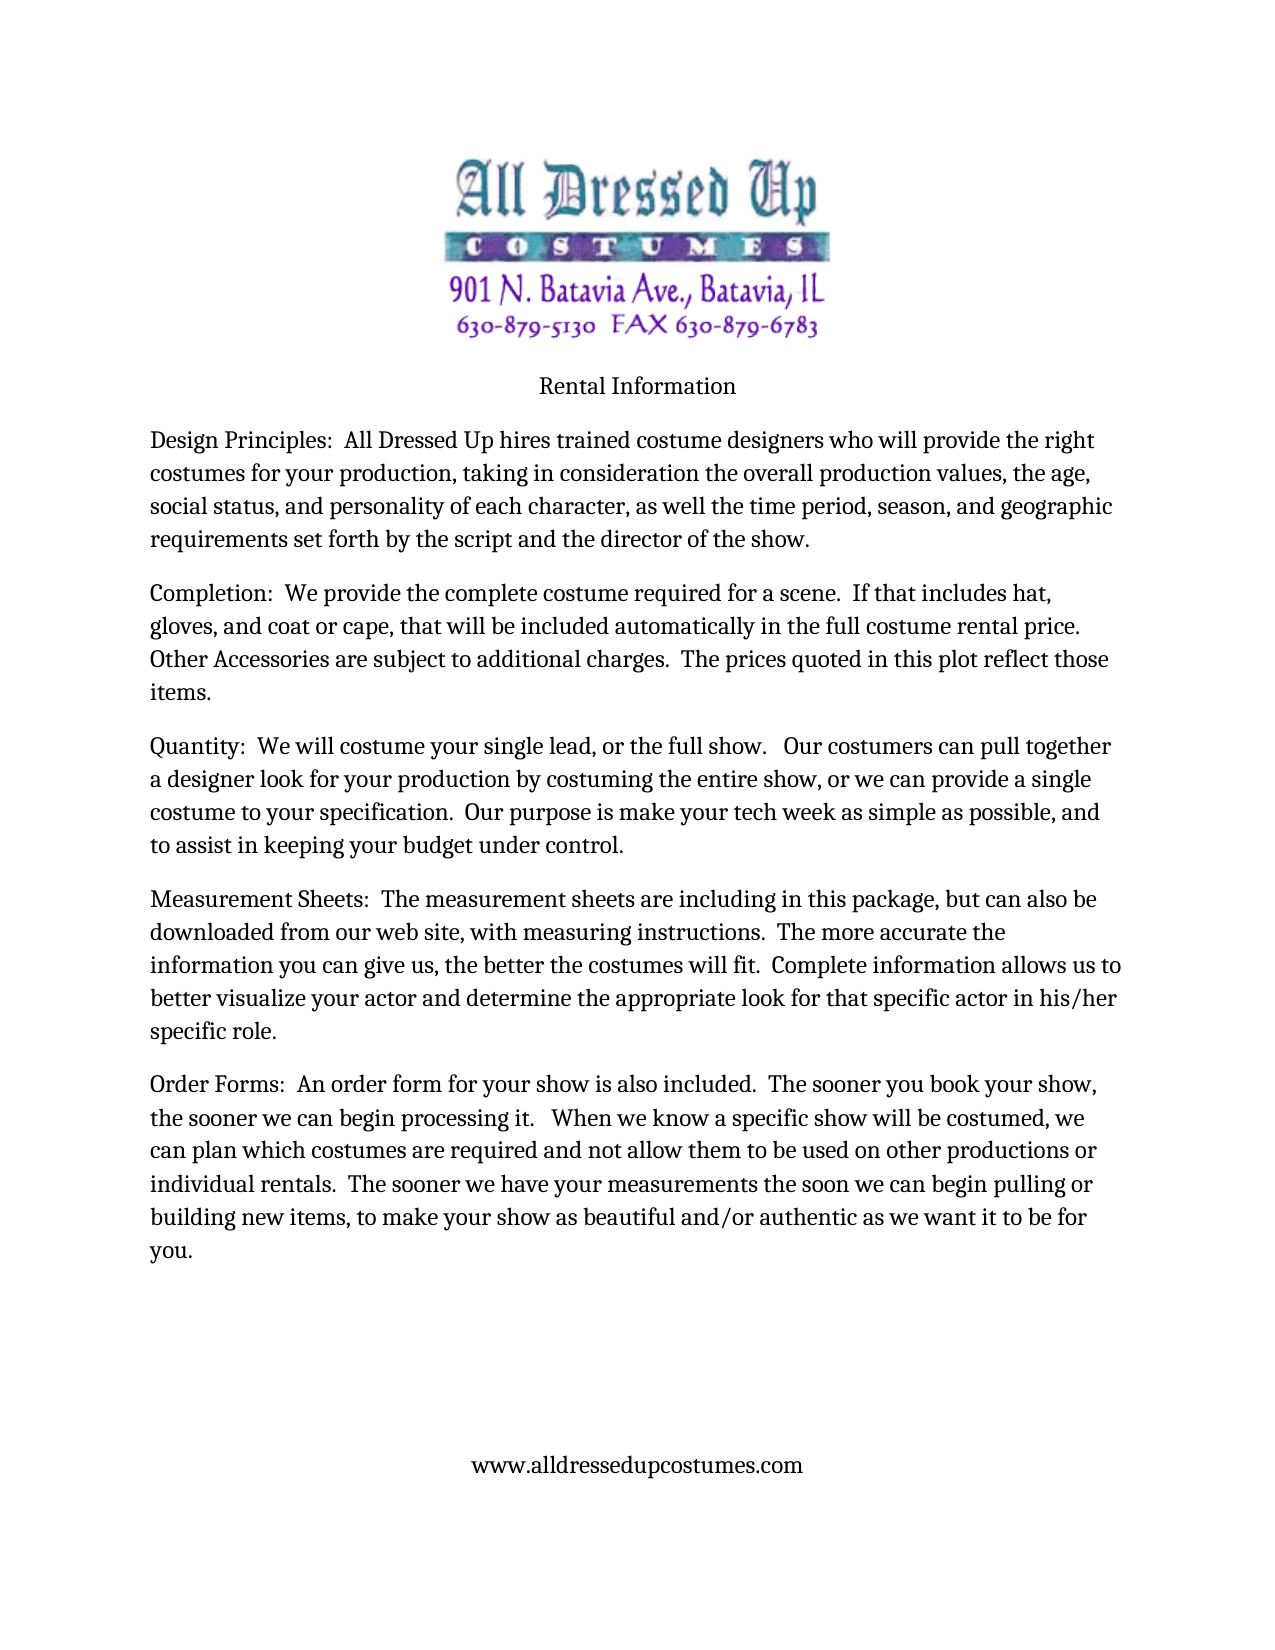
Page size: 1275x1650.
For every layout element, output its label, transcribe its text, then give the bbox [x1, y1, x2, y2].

picture [432, 150, 843, 347]
text www.alldressedupcostumes.com [150, 1451, 1125, 1480]
text Rental Information [150, 372, 1125, 401]
text Order Forms: An order form for your show is also included. The sooner you book your show, the sooner we can begin processing it. When we know a specific show will be costumed, we can plan which costumes are required and not allow them to be used on other productions or individual rentals. The sooner we have your measurements the soon we can begin pulling or building new items, to make your show as beautiful and/or authentic as we want it to be for you. [150, 1070, 1125, 1264]
text Completion: We provide the complete costume required for a scene. If that includes hat, gloves, and coat or cape, that will be included automatically in the full costume rental price. Other Accessories are subject to additional charges. The prices quoted in this plot reflect those items. [150, 579, 1125, 706]
text Measurement Sheets: The measurement sheets are including in this package, but can also be downloaded from our web site, with measuring instructions. The more accurate the information you can give us, the better the costumes will fit. Complete information allows us to better visualize your actor and determine the appropriate look for that specific actor in his/her specific role. [150, 884, 1125, 1045]
text Design Principles: All Dressed Up hires trained costume designers who will provide the right costumes for your production, taking in consideration the overall production values, the age, social status, and personality of each character, as well the time period, season, and geographic requirements set forth by the script and the director of the show. [150, 426, 1125, 553]
text Quantity: We will costume your single lead, or the full show. Our costumers can pull together a designer look for your production by costuming the entire show, or we can provide a single costume to your specification. Our purpose is make your tech week as simple as possible, and to assist in keeping your budget under control. [150, 732, 1125, 859]
